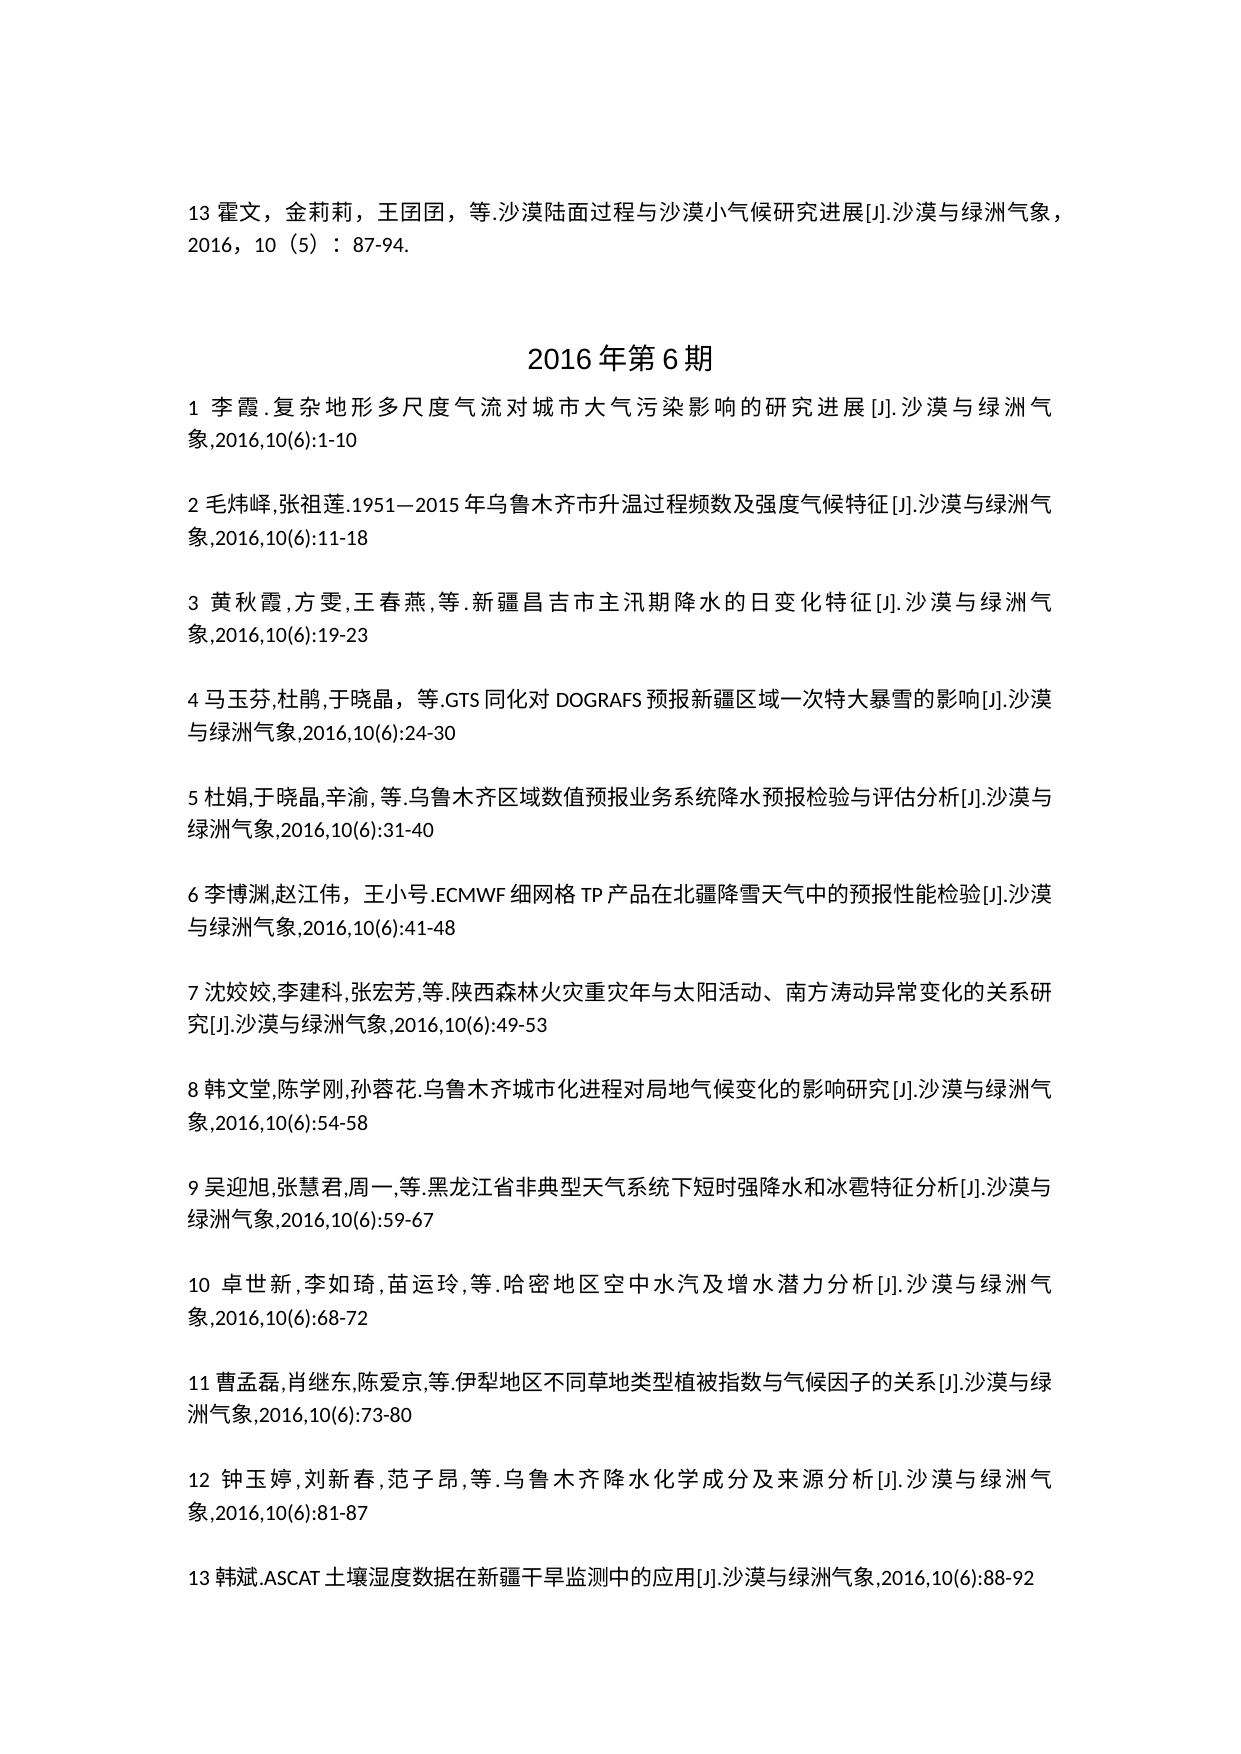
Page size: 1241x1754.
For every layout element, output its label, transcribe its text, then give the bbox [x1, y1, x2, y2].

text 4 马玉芬,杜鹃,于晓晶，等.GTS同化对DOGRAFS预报新疆区域一次特大暴雪的影响[J].沙漠与绿洲气象,2016,10(6):24-30 [187, 682, 1053, 747]
text 9 吴迎旭,张慧君,周一,等.黑龙江省非典型天气系统下短时强降水和冰雹特征分析[J].沙漠与绿洲气象,2016,10(6):59-67 [187, 1169, 1053, 1234]
text 1 李霞.复杂地形多尺度气流对城市大气污染影响的研究进展[J].沙漠与绿洲气象,2016,10(6):1-10 [187, 389, 1053, 454]
text 3 黄秋霞,方雯,王春燕,等.新疆昌吉市主汛期降水的日变化特征[J].沙漠与绿洲气象,2016,10(6):19-23 [187, 584, 1053, 649]
text 5 杜娟,于晓晶,辛渝, 等.乌鲁木齐区域数值预报业务系统降水预报检验与评估分析[J].沙漠与绿洲气象,2016,10(6):31-40 [187, 779, 1053, 844]
text 11 曹孟磊,肖继东,陈爱京,等.伊犁地区不同草地类型植被指数与气候因子的关系[J].沙漠与绿洲气象,2016,10(6):73-80 [187, 1364, 1053, 1429]
text 6 李博渊,赵江伟，王小号.ECMWF细网格TP产品在北疆降雪天气中的预报性能检验[J].沙漠与绿洲气象,2016,10(6):41-48 [187, 877, 1053, 942]
text 2016年第6期 [187, 324, 1053, 389]
text 13 韩斌.ASCAT土壤湿度数据在新疆干旱监测中的应用[J].沙漠与绿洲气象,2016,10(6):88-92 [187, 1559, 1053, 1592]
text 7 沈姣姣,李建科,张宏芳,等.陕西森林火灾重灾年与太阳活动、南方涛动异常变化的关系研究[J].沙漠与绿洲气象,2016,10(6):49-53 [187, 974, 1053, 1039]
text 8 韩文堂,陈学刚,孙蓉花.乌鲁木齐城市化进程对局地气候变化的影响研究[J].沙漠与绿洲气象,2016,10(6):54-58 [187, 1072, 1053, 1137]
text 10 卓世新,李如琦,苗运玲,等.哈密地区空中水汽及增水潜力分析[J].沙漠与绿洲气象,2016,10(6):68-72 [187, 1267, 1053, 1332]
text 12 钟玉婷,刘新春,范子昂,等.乌鲁木齐降水化学成分及来源分析[J].沙漠与绿洲气象,2016,10(6):81-87 [187, 1462, 1053, 1527]
text 13 霍文，金莉莉，王囝囝，等.沙漠陆面过程与沙漠小气候研究进展[J].沙漠与绿洲气象，2016，10（5）：87-94. [187, 194, 1053, 259]
text 2 毛炜峄,张祖莲.1951—2015年乌鲁木齐市升温过程频数及强度气候特征[J].沙漠与绿洲气象,2016,10(6):11-18 [187, 487, 1053, 552]
